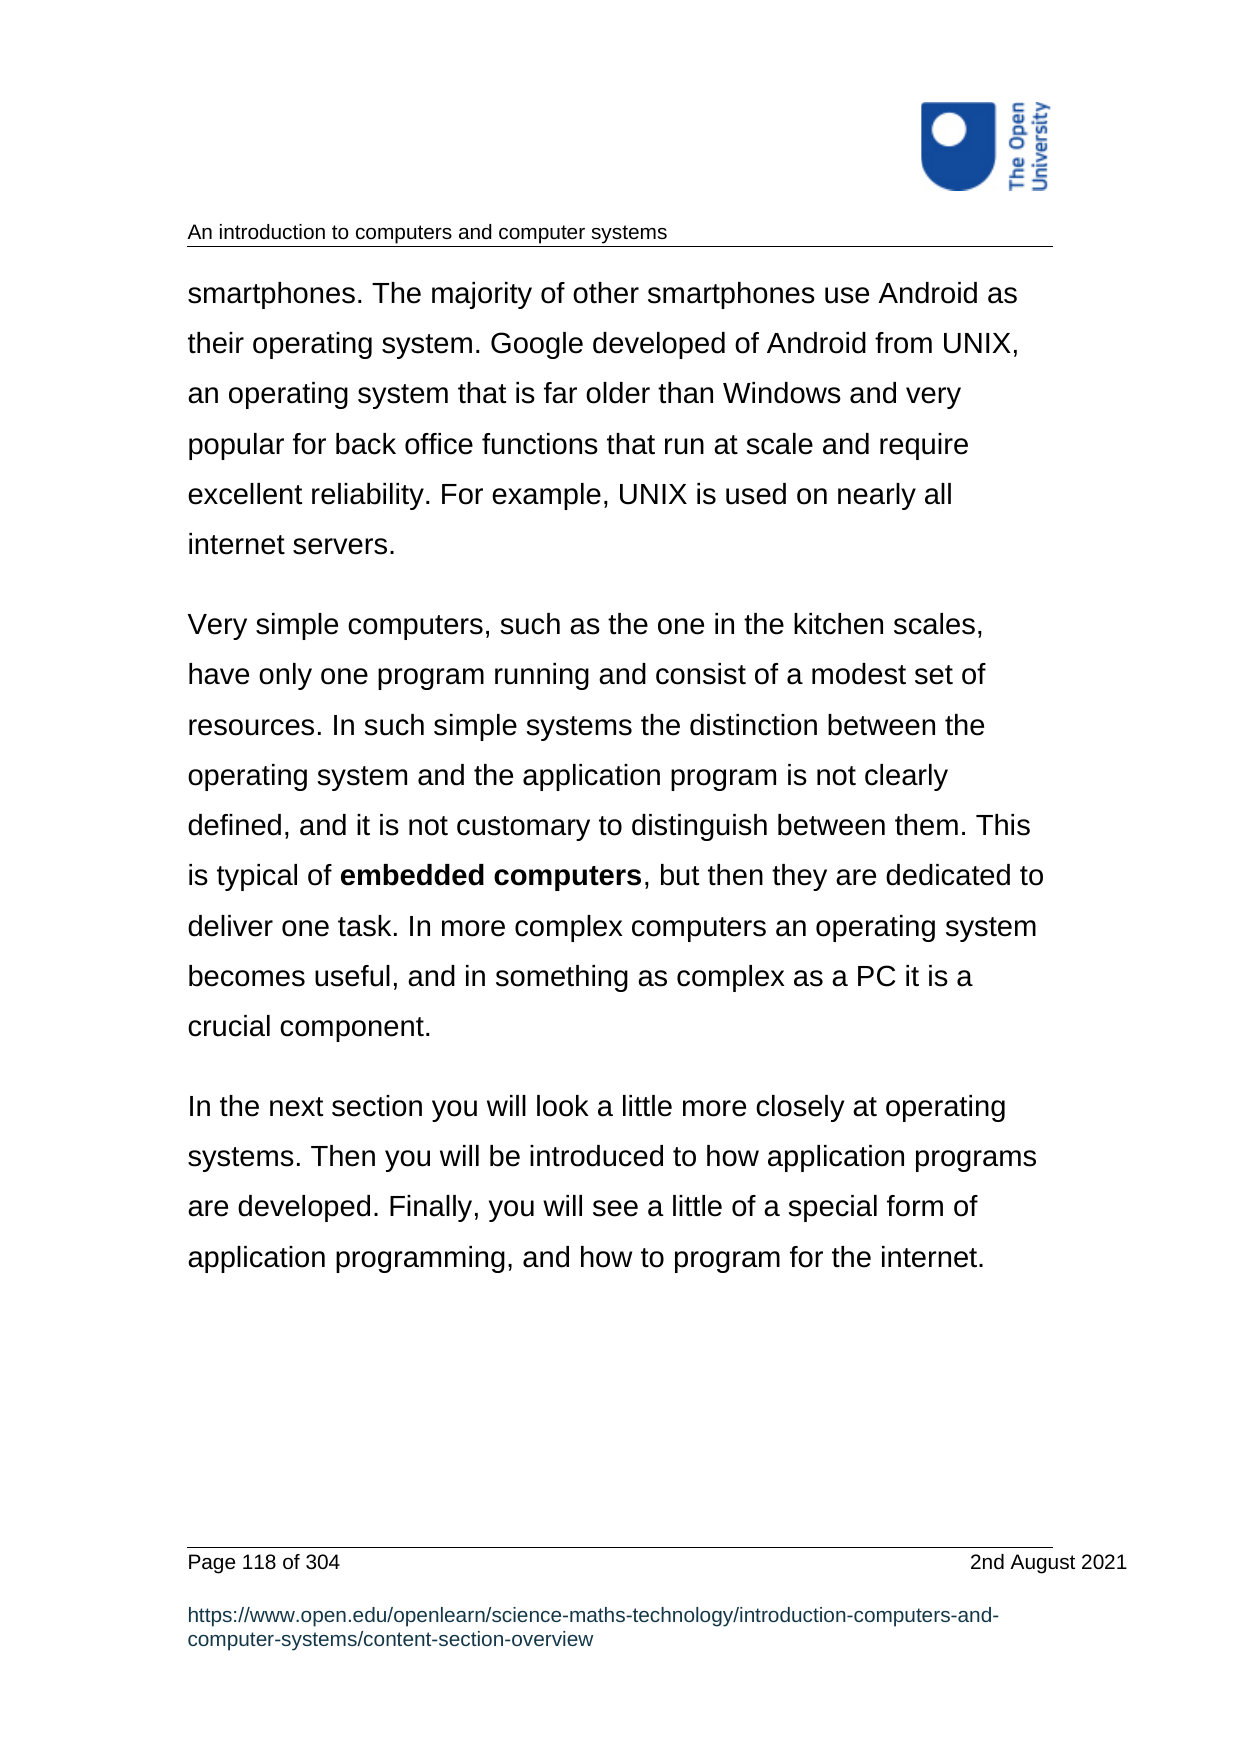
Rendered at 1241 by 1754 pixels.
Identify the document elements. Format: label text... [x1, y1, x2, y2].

text In the next section you will look a little more closely at operating systems. Then you will be introduced to how application programs are developed. Finally, you will see a little of a special form of application programming, and how to program for the internet. [187, 1089, 1053, 1273]
picture [921, 102, 1052, 191]
text Very simple computers, such as the one in the kitchen scales, have only one program running and consist of a modest set of resources. In such simple systems the distinction between the operating system and the application program is not clearly defined, and it is not customary to distinguish between them. This is typical of embedded computers, but then they are dedicated to deliver one task. In more complex computers an operating system becomes useful, and in something as complex as a PC it is a crucial component. [187, 607, 1053, 1043]
